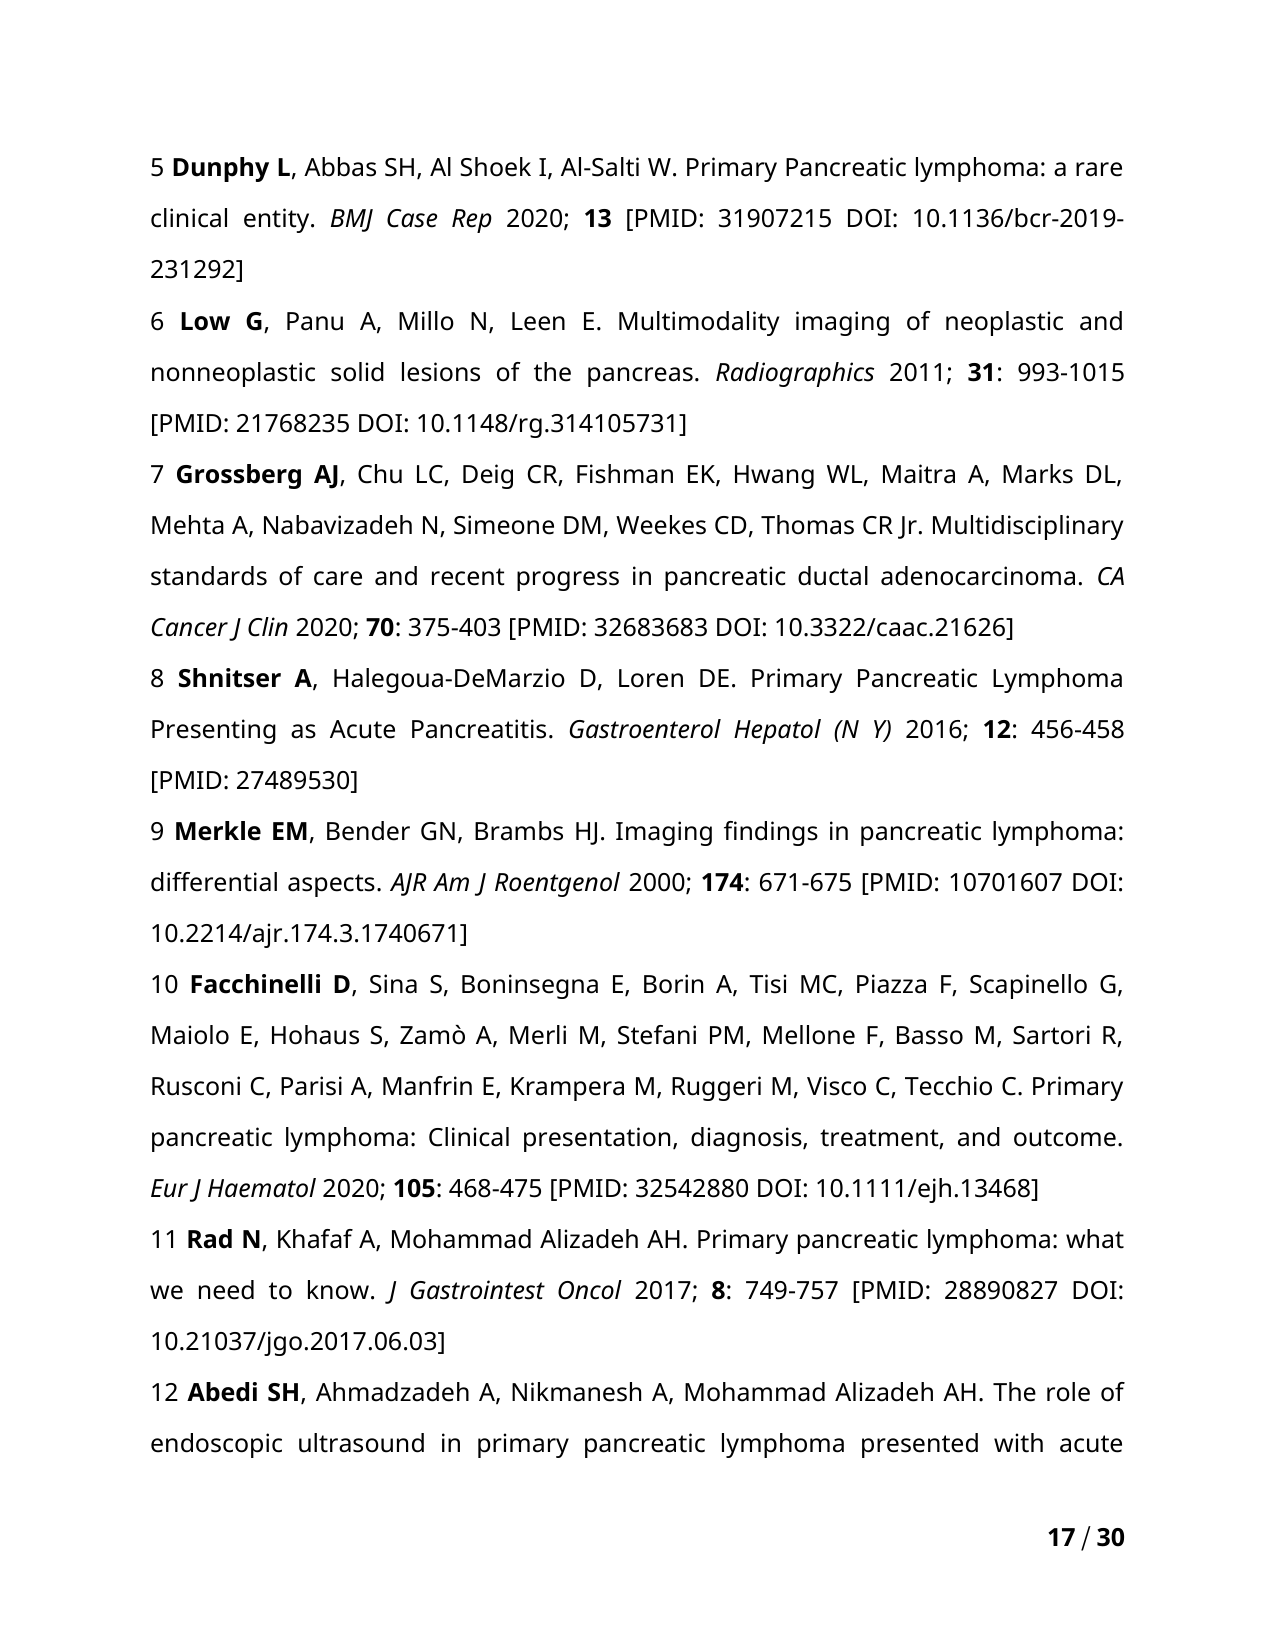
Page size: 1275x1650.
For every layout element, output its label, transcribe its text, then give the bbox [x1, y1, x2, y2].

text 9 Merkle EM, Bender GN, Brambs HJ. Imaging findings in pancreatic lymphoma: differential aspects. AJR Am J Roentgenol 2000; 174: 671-675 [PMID: 10701607 DOI: 10.2214/ajr.174.3.1740671] [150, 813, 1125, 950]
text 10 Facchinelli D, Sina S, Boninsegna E, Borin A, Tisi MC, Piazza F, Scapinello G, Maiolo E, Hohaus S, Zamò A, Merli M, Stefani PM, Mellone F, Basso M, Sartori R, Rusconi C, Parisi A, Manfrin E, Krampera M, Ruggeri M, Visco C, Tecchio C. Primary pancreatic lymphoma: Clinical presentation, diagnosis, treatment, and outcome. Eur J Haematol 2020; 105: 468-475 [PMID: 32542880 DOI: 10.1111/ejh.13468] [150, 967, 1125, 1205]
text 5 Dunphy L, Abbas SH, Al Shoek I, Al-Salti W. Primary Pancreatic lymphoma: a rare clinical entity. BMJ Case Rep 2020; 13 [PMID: 31907215 DOI: 10.1136/bcr-2019-231292] [150, 150, 1125, 286]
text 8 Shnitser A, Halegoua-DeMarzio D, Loren DE. Primary Pancreatic Lymphoma Presenting as Acute Pancreatitis. Gastroenterol Hepatol (N Y) 2016; 12: 456-458 [PMID: 27489530] [150, 660, 1125, 797]
text 7 Grossberg AJ, Chu LC, Deig CR, Fishman EK, Hwang WL, Maitra A, Marks DL, Mehta A, Nabavizadeh N, Simeone DM, Weekes CD, Thomas CR Jr. Multidisciplinary standards of care and recent progress in pancreatic ductal adenocarcinoma. CA Cancer J Clin 2020; 70: 375-403 [PMID: 32683683 DOI: 10.3322/caac.21626] [150, 456, 1125, 643]
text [150, 1375, 1125, 1460]
text 11 Rad N, Khafaf A, Mohammad Alizadeh AH. Primary pancreatic lymphoma: what we need to know. J Gastrointest Oncol 2017; 8: 749-757 [PMID: 28890827 DOI: 10.21037/jgo.2017.06.03] [150, 1222, 1125, 1358]
text 6 Low G, Panu A, Millo N, Leen E. Multimodality imaging of neoplastic and nonneoplastic solid lesions of the pancreas. Radiographics 2011; 31: 993-1015 [PMID: 21768235 DOI: 10.1148/rg.314105731] [150, 303, 1125, 439]
